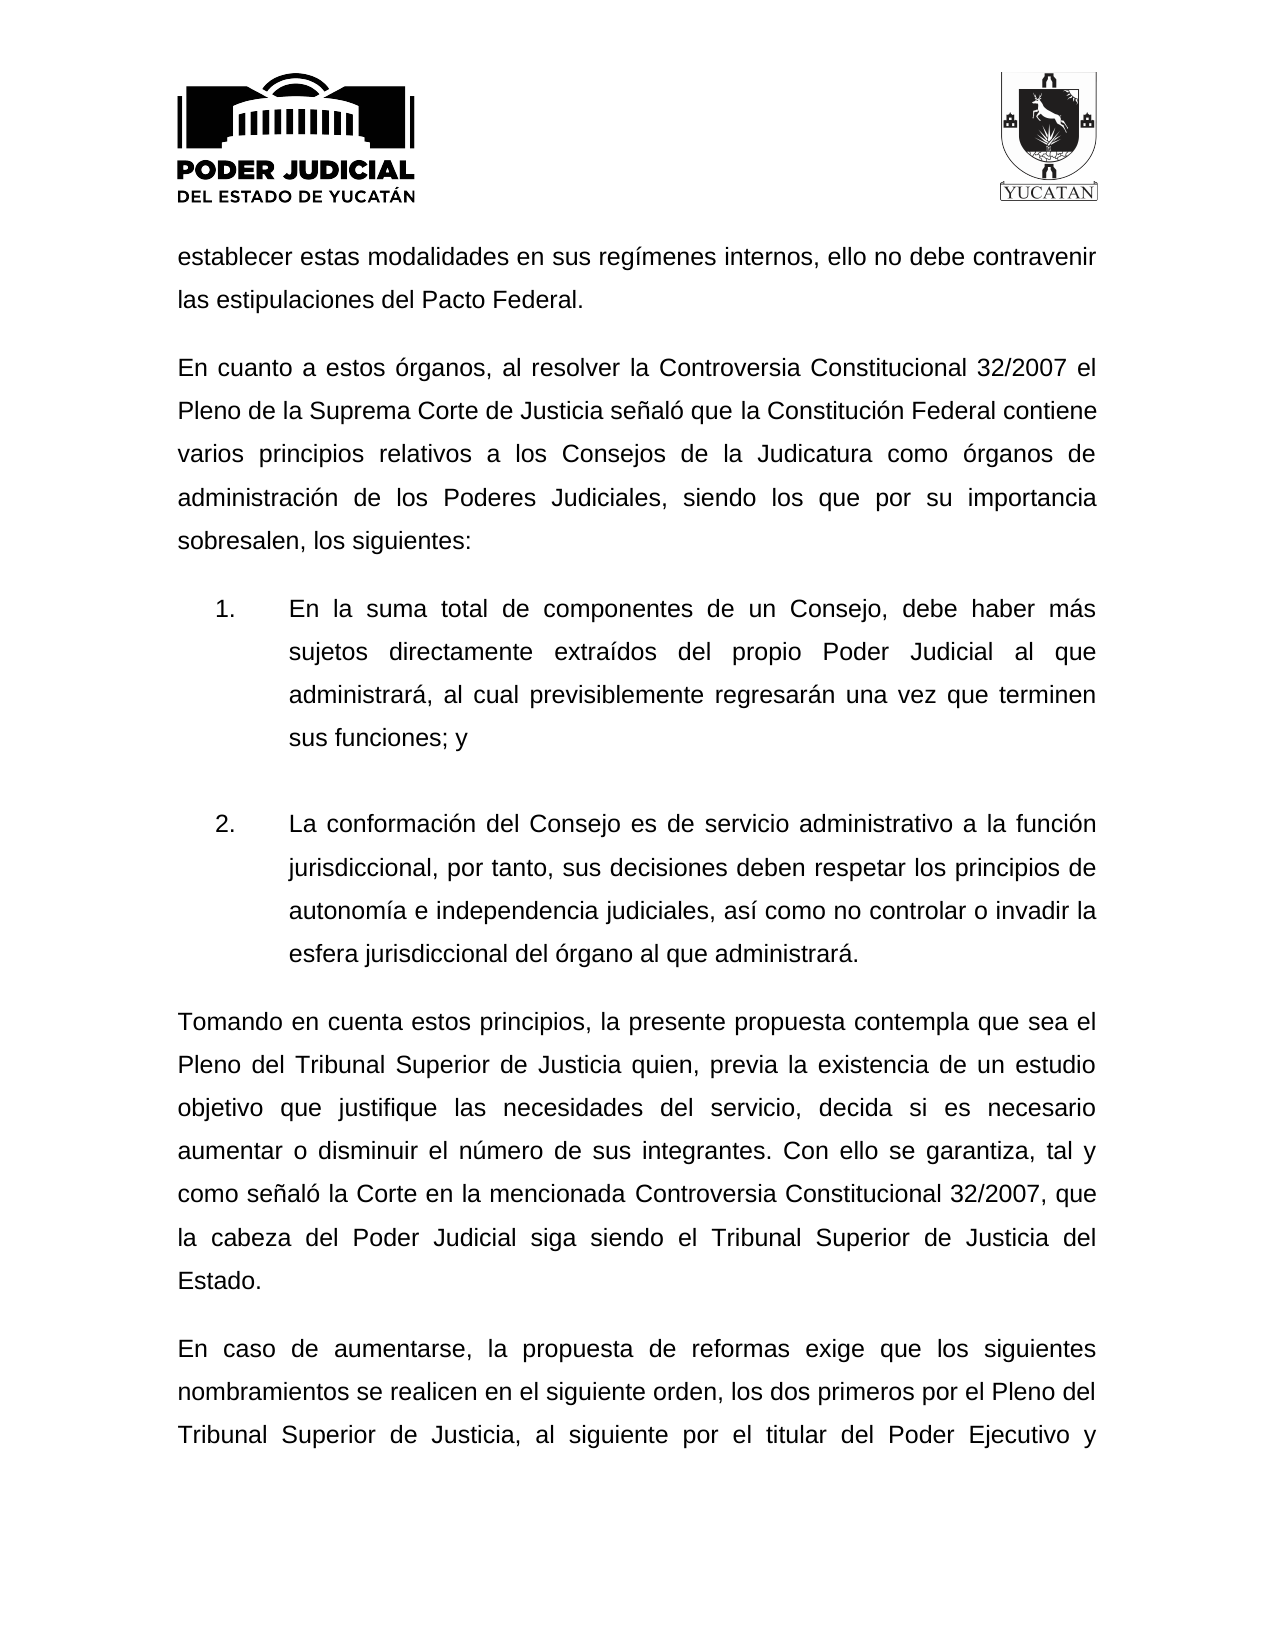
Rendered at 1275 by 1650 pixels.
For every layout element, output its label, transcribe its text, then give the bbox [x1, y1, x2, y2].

list En la suma total de componentes de un Consejo, debe haber más sujetos directamente extraídos del propio Poder Judicial al que administrará, al cual previsiblemente regresarán una vez que terminen sus funciones; y [215, 594, 1098, 752]
list La conformación del Consejo es de servicio administrativo a la función jurisdiccional, por tanto, sus decisiones deben respetar los principios de autonomía e independencia judiciales, así como no controlar o invadir la esfera jurisdiccional del órgano al que administrará. [215, 809, 1098, 967]
picture [177, 73, 415, 203]
picture [1000, 72, 1098, 201]
text En cuanto a estos órganos, al resolver la Controversia Constitucional 32/2007 el Pleno de la Suprema Corte de Justicia señaló que la Constitución Federal contiene varios principios relativos a los Consejos de la Judicatura como órganos de administración de los Poderes Judiciales, siendo los que por su importancia sobresalen, los siguientes: [177, 353, 1098, 554]
text Tomando en cuenta estos principios, la presente propuesta contempla que sea el Pleno del Tribunal Superior de Justicia quien, previa la existencia de un estudio objetivo que justifique las necesidades del servicio, decida si es necesario aumentar o disminuir el número de sus integrantes. Con ello se garantiza, tal y como señaló la Corte en la mencionada Controversia Constitucional 32/2007, que la cabeza del Poder Judicial siga siendo el Tribunal Superior de Justicia del Estado. [177, 1007, 1098, 1294]
